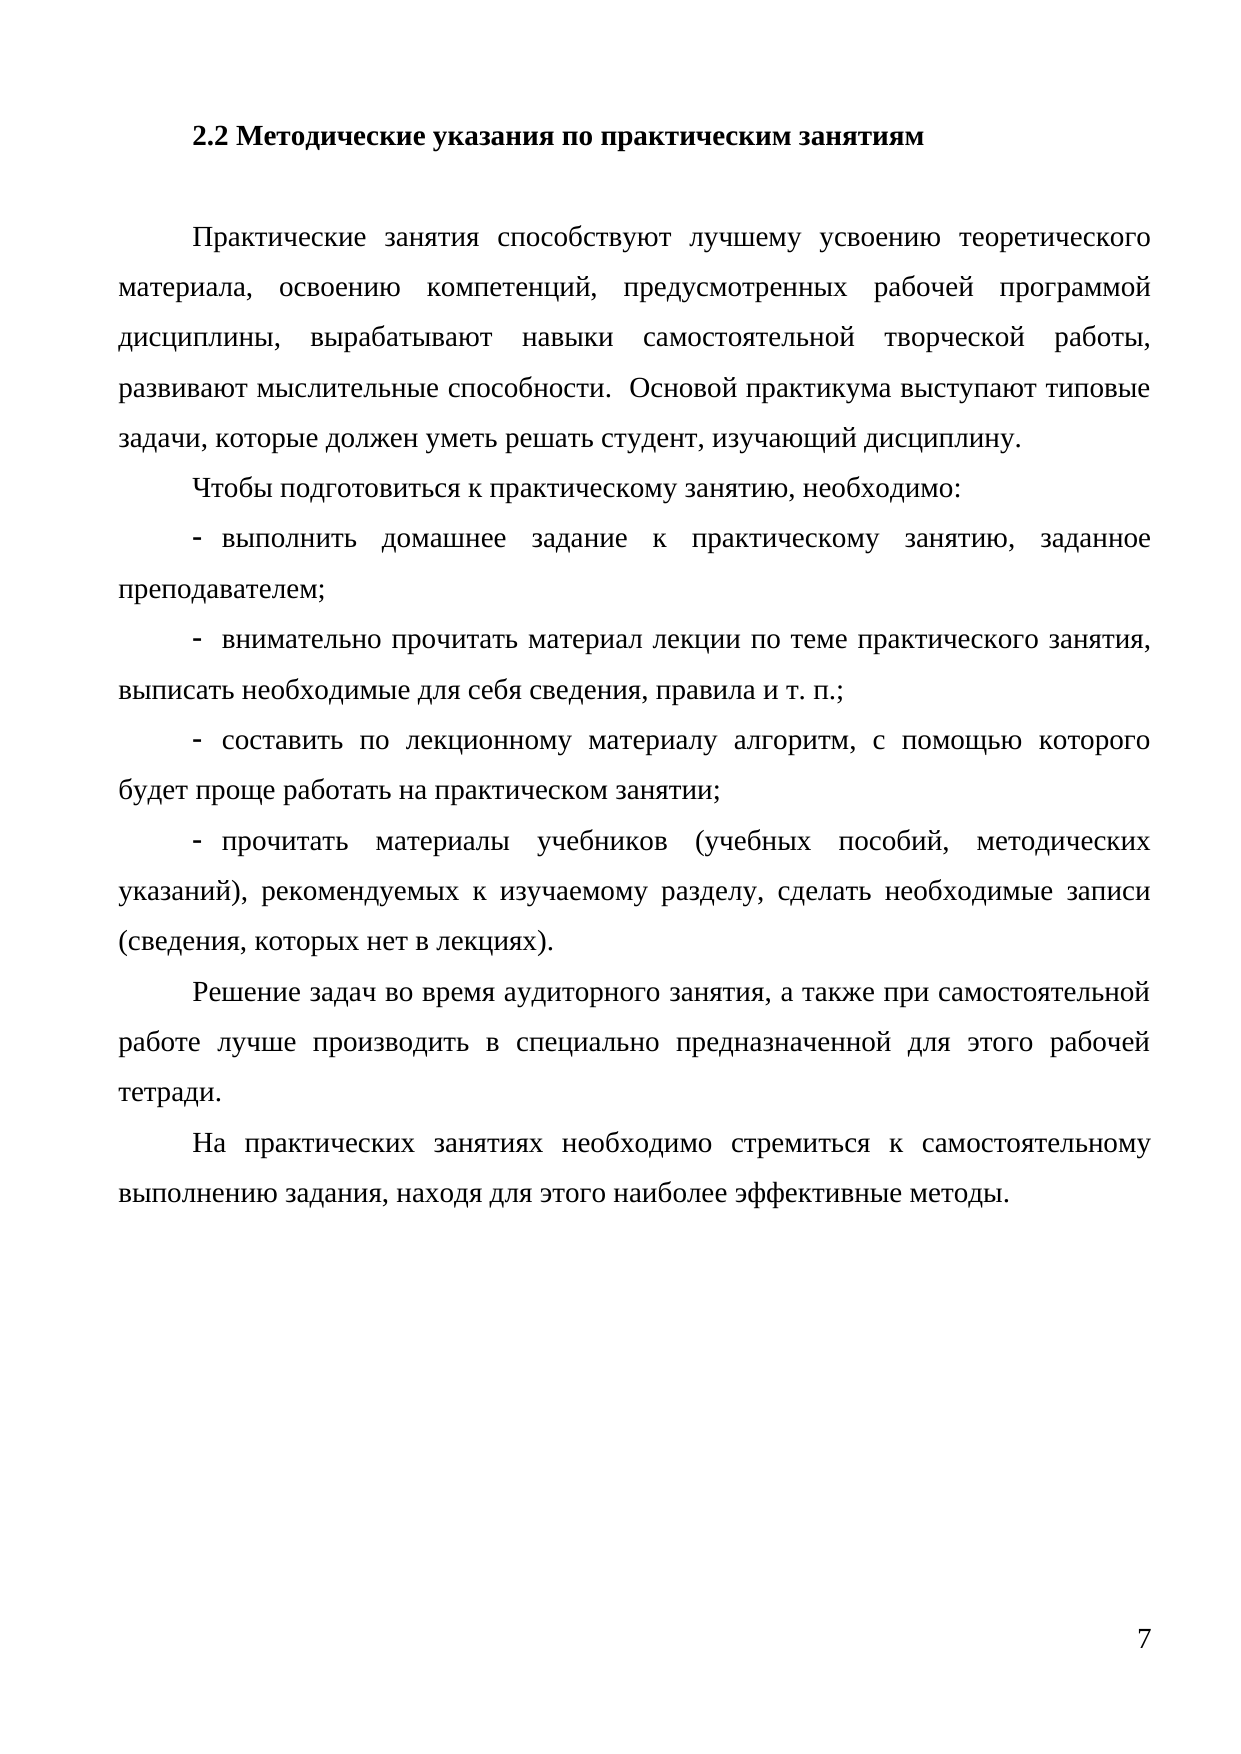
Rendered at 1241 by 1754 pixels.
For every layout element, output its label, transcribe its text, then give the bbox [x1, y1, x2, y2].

text Решение задач во время аудиторного занятия, а также при самостоятельной работе лучше производить в специально предназначенной для этого рабочей тетради. [118, 974, 1152, 1108]
list внимательно прочитать материал лекции по теме практического занятия, выписать необходимые для себя сведения, правила и т. п.; [118, 621, 1152, 705]
text Чтобы подготовиться к практическому занятию, необходимо: [118, 470, 1152, 504]
text Практические занятия способствуют лучшему усвоению теоретического материала, освоению компетенций, предусмотренных рабочей программой дисциплины, вырабатывают навыки самостоятельной творческой работы, развивают мыслительные способности. Основой практикума выступают типовые задачи, которые должен уметь решать студент, изучающий дисциплину. [118, 219, 1152, 453]
list выполнить домашнее задание к практическому занятию, заданное преподавателем; [118, 521, 1152, 604]
list составить по лекционному материалу алгоритм, с помощью которого будет проще работать на практическом занятии; [118, 722, 1152, 806]
list прочитать материалы учебников (учебных пособий, методических указаний), рекомендуемых к изучаемому разделу, сделать необходимые записи (сведения, которых нет в лекциях). [118, 823, 1152, 957]
subtitle 2.2 Методические указания по практическим занятиям [118, 118, 1152, 152]
list На практических занятиях необходимо стремиться к самостоятельному выполнению задания, находя для этого наиболее эффективные методы. [118, 1125, 1152, 1209]
